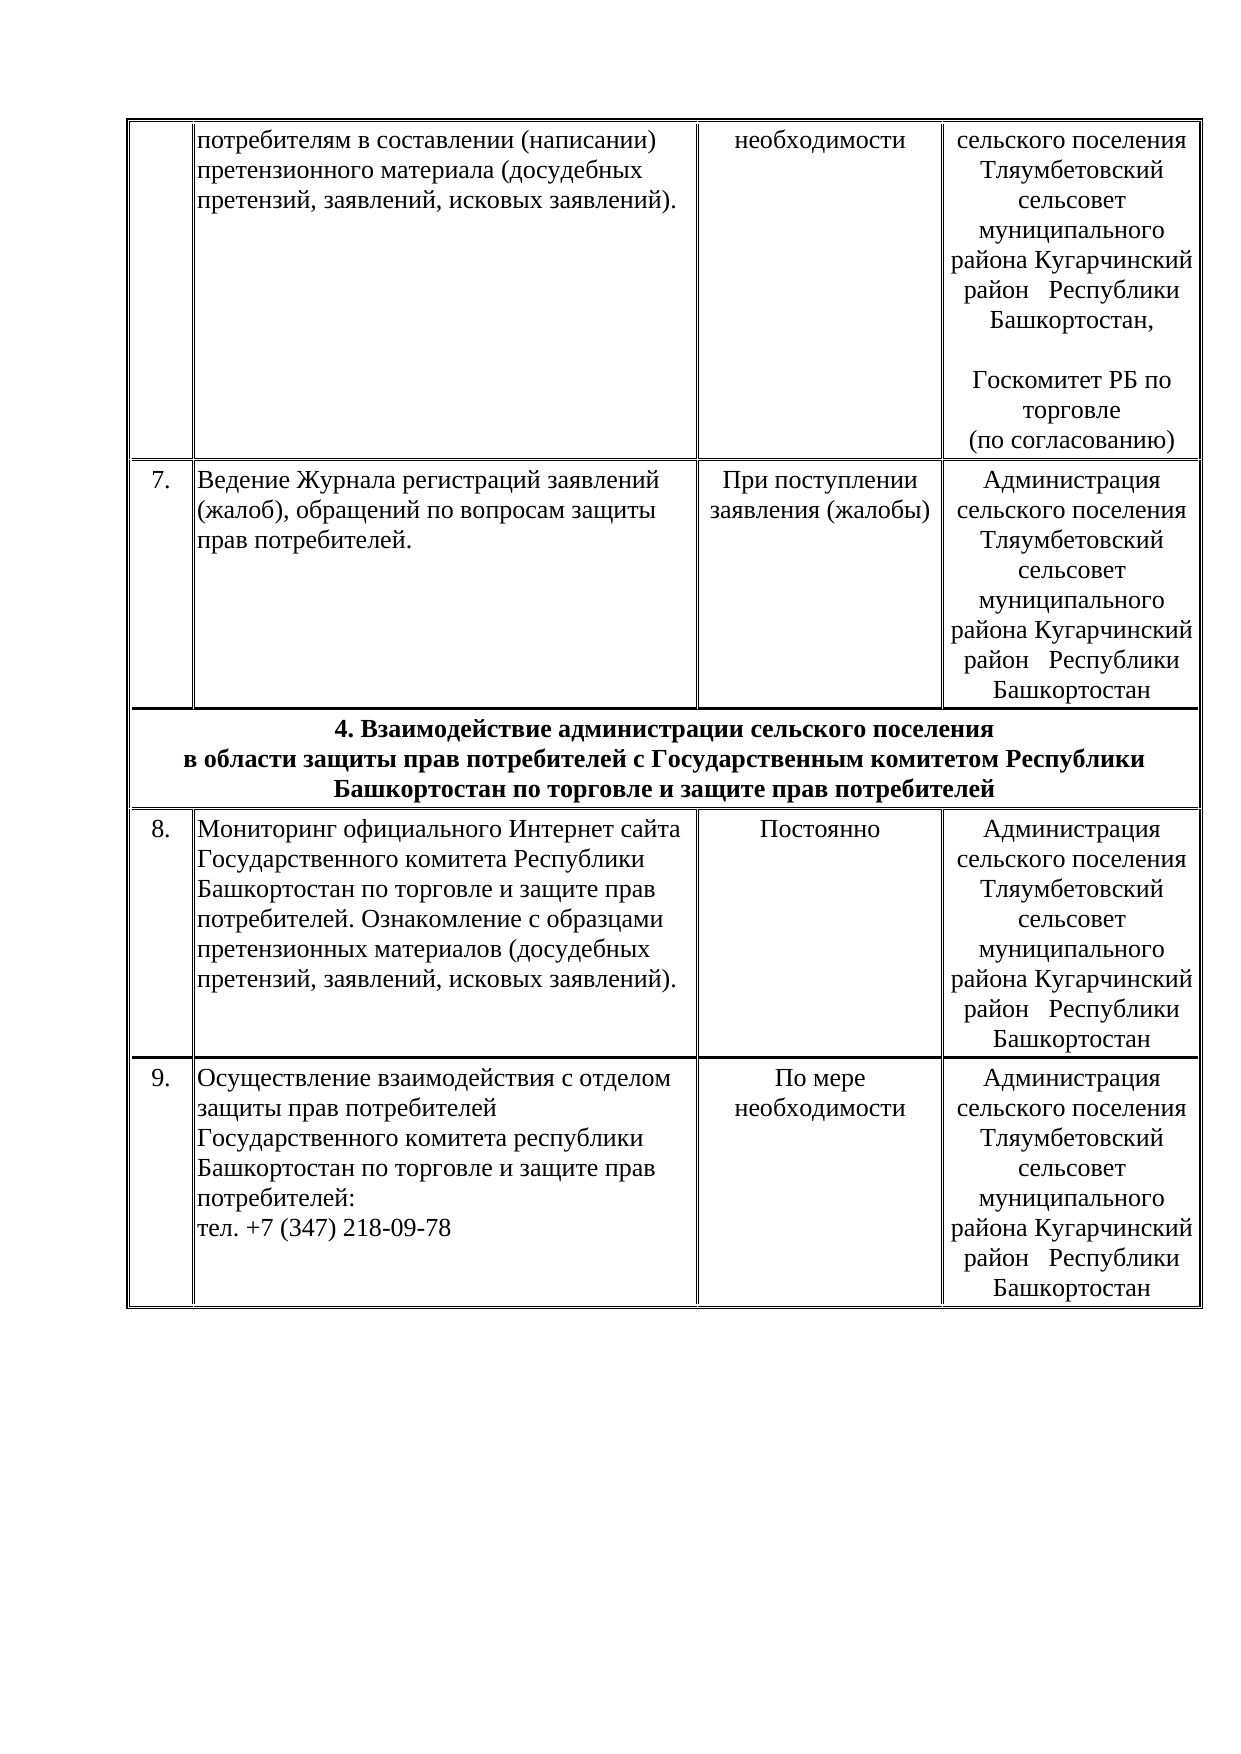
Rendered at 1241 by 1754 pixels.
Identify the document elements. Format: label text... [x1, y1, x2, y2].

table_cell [943, 122, 1199, 458]
table_cell 6. [130, 122, 194, 458]
table_cell 9. [130, 1056, 194, 1306]
table_cell Администрация сельского поселения Тляумбетовский сельсовет муниципального района Кугарчинский район Республики Башкортостан [943, 1056, 1199, 1306]
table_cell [698, 122, 942, 458]
table_cell 8. [128, 807, 194, 1056]
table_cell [194, 122, 697, 458]
table_cell По мере необходимости [698, 1059, 942, 1306]
table_cell Осуществление взаимодействия с отделом защиты прав потребителей Государственного комитета республики Башкортостан по торговле и защите прав потребителей: тел. +7 (347) 218-09-78 [194, 1059, 697, 1306]
table_cell Администрация сельского поселения Тляумбетовский сельсовет муниципального района Кугарчинский район Республики Башкортостан [943, 458, 1201, 707]
table_cell 4. Взаимодействие администрации сельского поселения в области защиты прав потребителей с Государственным комитетом Республики Башкортостан по торговле и защите прав потребителей [130, 707, 1199, 807]
table_cell Администрация сельского поселения Тляумбетовский сельсовет муниципального района Кугарчинский район Республики Башкортостан [943, 807, 1201, 1056]
table_cell При поступлении заявления (жалобы) [699, 461, 941, 707]
table_cell Мониторинг официального Интернет сайта Государственного комитета Республики Башкортостан по торговле и защите прав потребителей. Ознакомление с образцами претензионных материалов (досудебных претензий, заявлений, исковых заявлений). [195, 810, 696, 1056]
table_cell Ведение Журнала регистраций заявлений (жалоб), обращений по вопросам защиты прав потребителей. [195, 461, 696, 707]
table_cell 7. [128, 458, 194, 707]
table_cell Постоянно [699, 810, 941, 1056]
